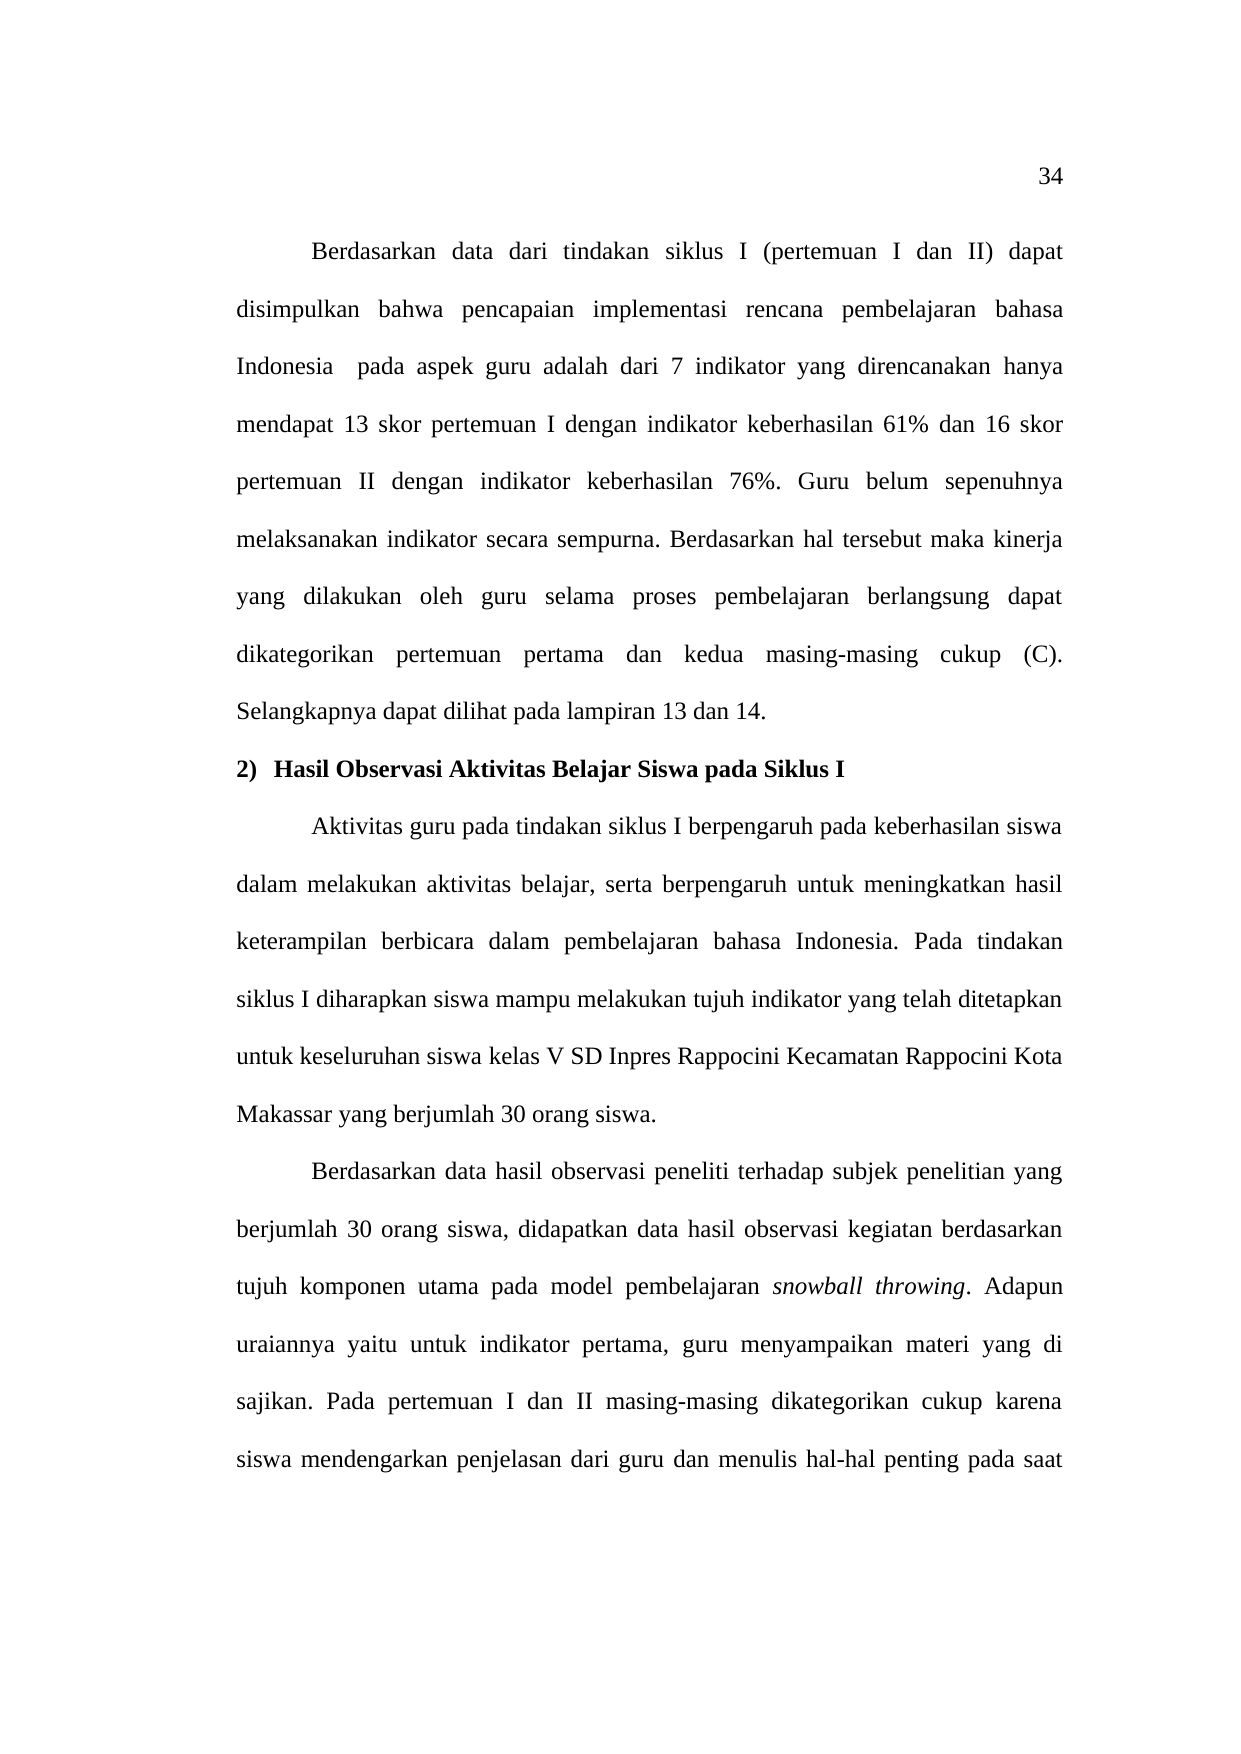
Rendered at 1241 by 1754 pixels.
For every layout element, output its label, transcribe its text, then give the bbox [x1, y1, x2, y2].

list Hasil Observasi Aktivitas Belajar Siswa pada Siklus I [236, 754, 1063, 782]
text Aktivitas guru pada tindakan siklus I berpengaruh pada keberhasilan siswa dalam melakukan aktivitas belajar, serta berpengaruh untuk meningkatkan hasil keterampilan berbicara dalam pembelajaran bahasa Indonesia. Pada tindakan siklus I diharapkan siswa mampu melakukan tujuh indikator yang telah ditetapkan untuk keseluruhan siswa kelas V SD Inpres Rappocini Kecamatan Rappocini Kota Makassar yang berjumlah 30 orang siswa. [236, 811, 1063, 1127]
list Berdasarkan data dari tindakan siklus I (pertemuan I dan II) dapat disimpulkan bahwa pencapaian implementasi rencana pembelajaran bahasa Indonesia pada aspek guru adalah dari 7 indikator yang direncanakan hanya mendapat 13 skor pertemuan I dengan indikator keberhasilan 61% dan 16 skor pertemuan II dengan indikator keberhasilan 76%. Guru belum sepenuhnya melaksanakan indikator secara sempurna. Berdasarkan hal tersebut maka kinerja yang dilakukan oleh guru selama proses pembelajaran berlangsung dapat dikategorikan pertemuan pertama dan kedua masing-masing cukup (C). Selangkapnya dapat dilihat pada lampiran 13 dan 14. [236, 236, 1063, 725]
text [236, 1156, 1063, 1472]
